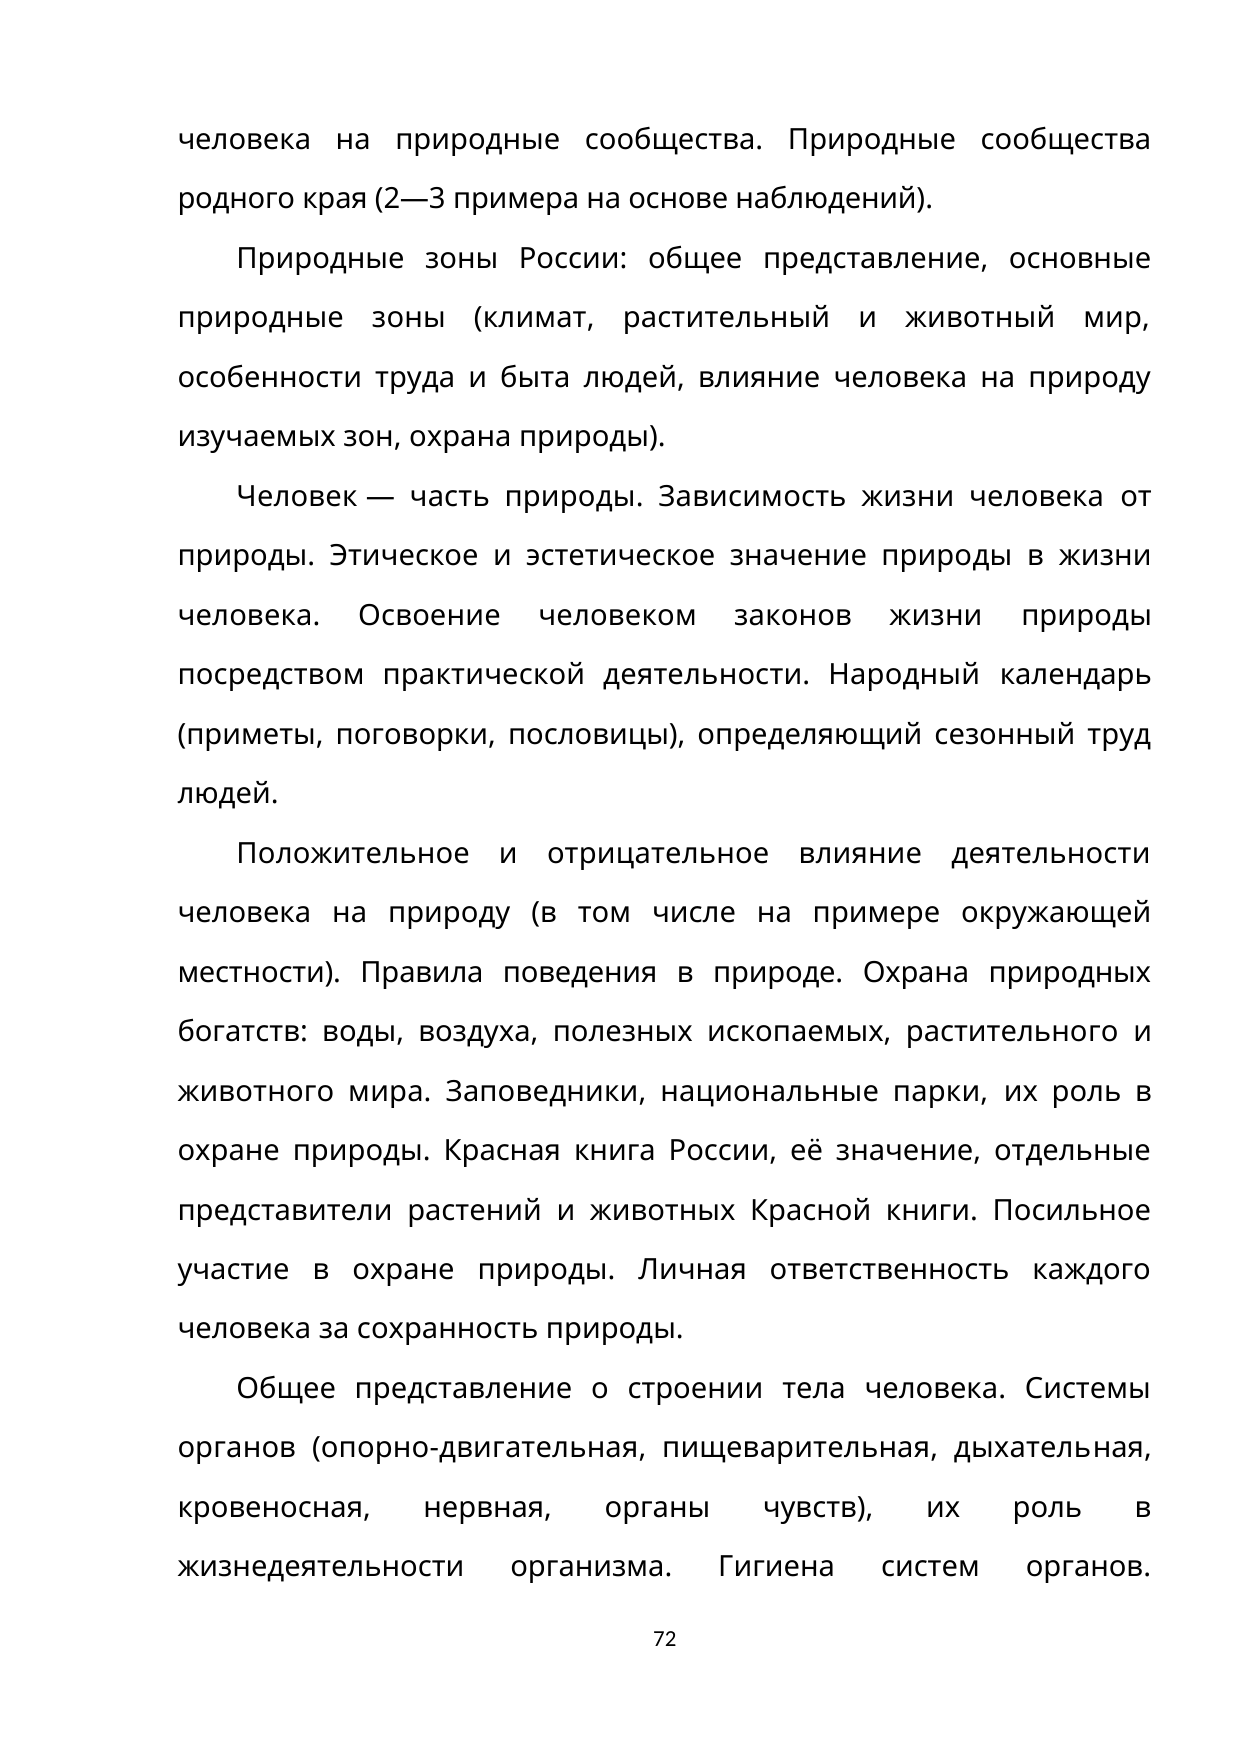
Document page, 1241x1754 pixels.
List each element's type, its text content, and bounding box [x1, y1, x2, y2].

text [177, 1367, 1152, 1585]
text Человек — часть природы. Зависимость жизни человека от природы. Этическое и эстетическое значение природы в жизни человека. Освоение человеком законов жизни природы посредством практической деятельности. Народный календарь (приметы, поговорки, пословицы), определяющий сезонный труд людей. [177, 475, 1152, 812]
text Положительное и отрицательное влияние деятельности человека на природу (в том числе на примере окружающей местности). Правила поведения в природе. Охрана природных богатств: воды, воздуха, полезных ископаемых, растительного и животного мира. Заповедники, национальные парки, их роль в охране природы. Красная книга России, её значение, отдельные представители растений и животных Красной книги. Посильное участие в охране природы. Личная ответственность каждого человека за сохранность природы. [177, 832, 1152, 1347]
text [177, 118, 1152, 217]
text Природные зоны России: общее представление, основные природные зоны (климат, растительный и животный мир, особенности труда и быта людей, влияние человека на природу изучаемых зон, охрана природы). [177, 237, 1152, 455]
